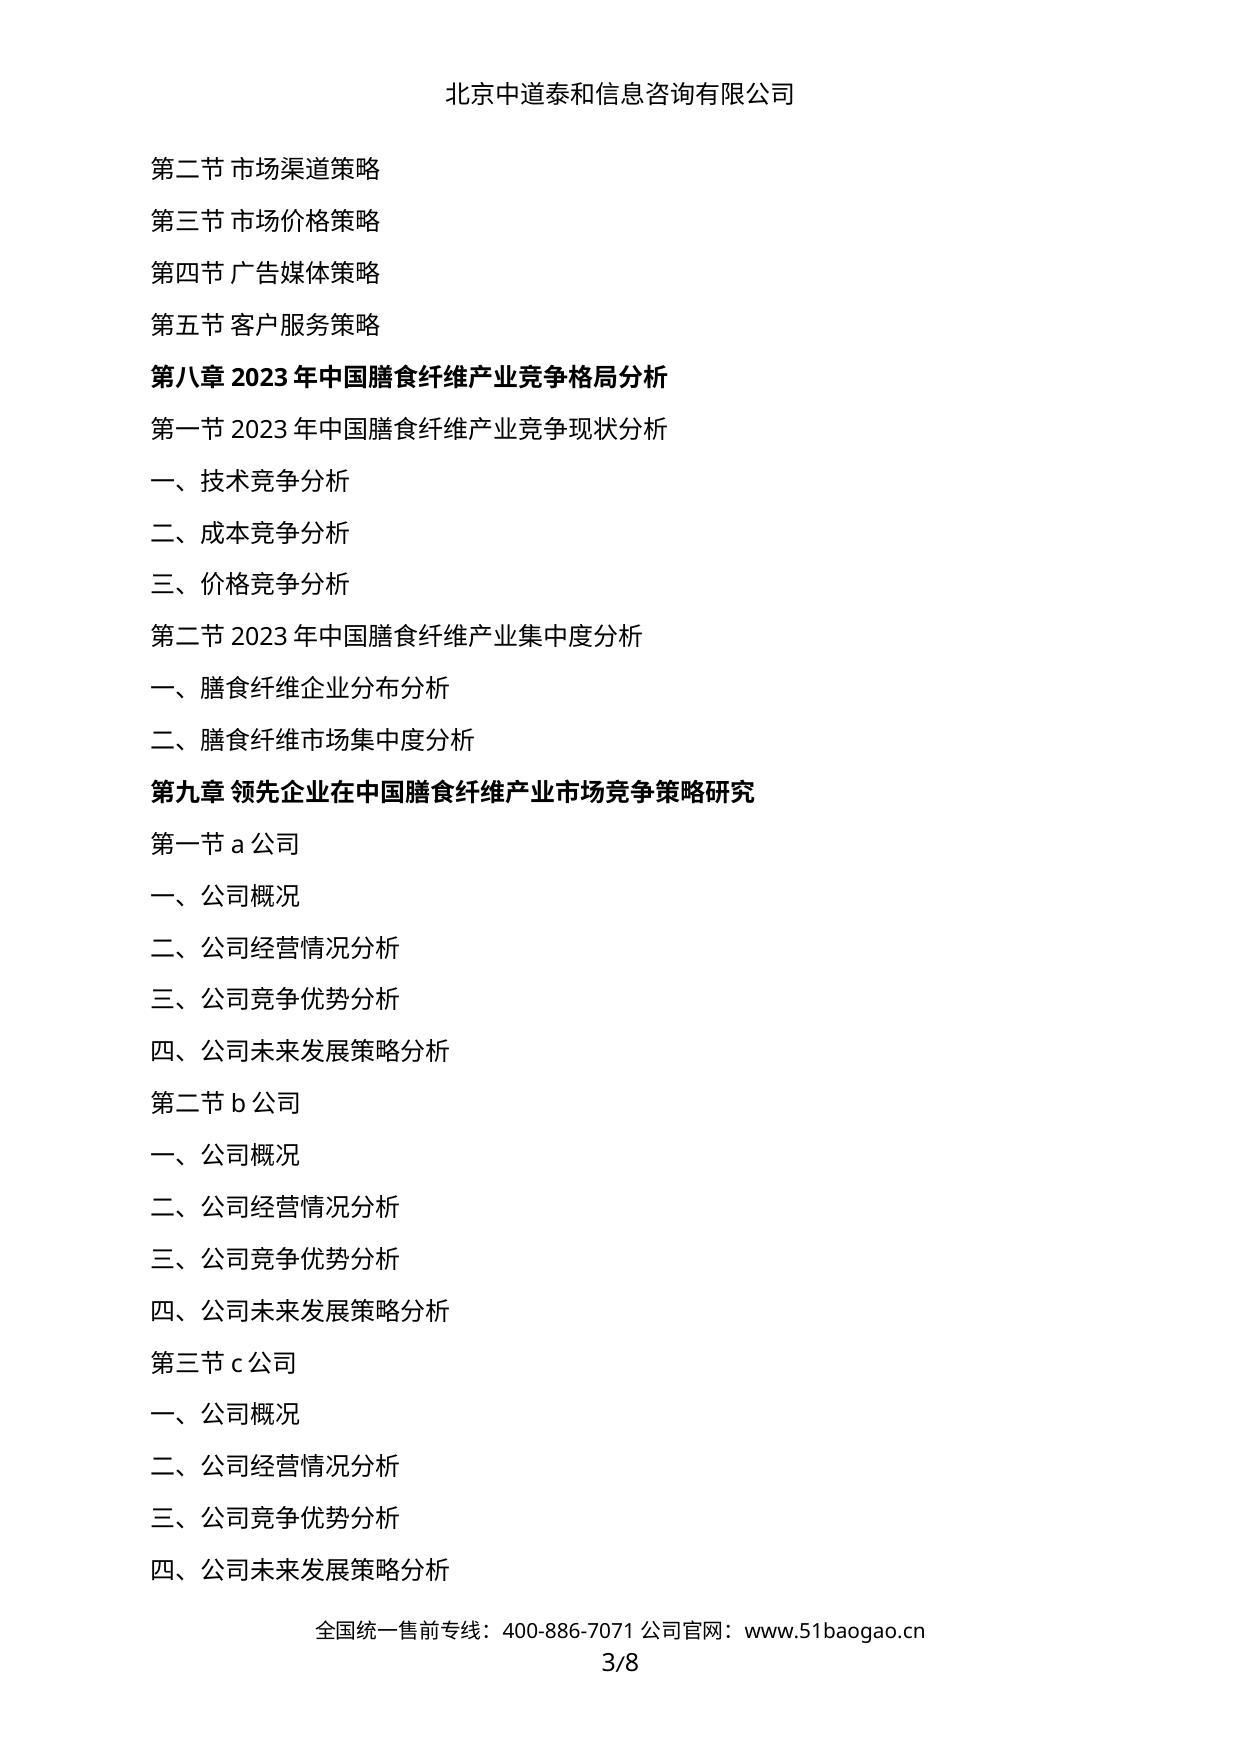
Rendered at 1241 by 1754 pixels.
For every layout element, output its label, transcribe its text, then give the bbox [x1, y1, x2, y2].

text 第二节 b公司 [150, 1084, 1090, 1120]
text 二、公司经营情况分析 [150, 1447, 1090, 1483]
text 一、公司概况 [150, 1395, 1090, 1431]
text 三、公司竞争优势分析 [150, 1499, 1090, 1535]
text 一、技术竞争分析 [150, 461, 1090, 497]
text 一、公司概况 [150, 876, 1090, 912]
text 三、公司竞争优势分析 [150, 980, 1090, 1016]
text 一、公司概况 [150, 1136, 1090, 1172]
text 第三节 c公司 [150, 1343, 1090, 1379]
text 第四节 广告媒体策略 [150, 254, 1090, 290]
text 二、公司经营情况分析 [150, 928, 1090, 964]
text 一、膳食纤维企业分布分析 [150, 669, 1090, 705]
text 四、公司未来发展策略分析 [150, 1291, 1090, 1327]
text 二、膳食纤维市场集中度分析 [150, 721, 1090, 757]
text 二、成本竞争分析 [150, 513, 1090, 549]
text 三、价格竞争分析 [150, 565, 1090, 601]
text 第一节 a公司 [150, 824, 1090, 861]
text 第五节 客户服务策略 [150, 306, 1090, 342]
text 第二节 2023年中国膳食纤维产业集中度分析 [150, 617, 1090, 653]
text 四、公司未来发展策略分析 [150, 1032, 1090, 1068]
text 第一节 2023年中国膳食纤维产业竞争现状分析 [150, 409, 1090, 446]
text 二、公司经营情况分析 [150, 1187, 1090, 1224]
text 四、公司未来发展策略分析 [150, 1551, 1090, 1587]
text 第九章 领先企业在中国膳食纤维产业市场竞争策略研究 [150, 772, 1090, 809]
text 三、公司竞争优势分析 [150, 1239, 1090, 1276]
text 第三节 市场价格策略 [150, 202, 1090, 238]
text 第八章 2023年中国膳食纤维产业竞争格局分析 [150, 357, 1090, 394]
text 第二节 市场渠道策略 [150, 150, 1090, 186]
